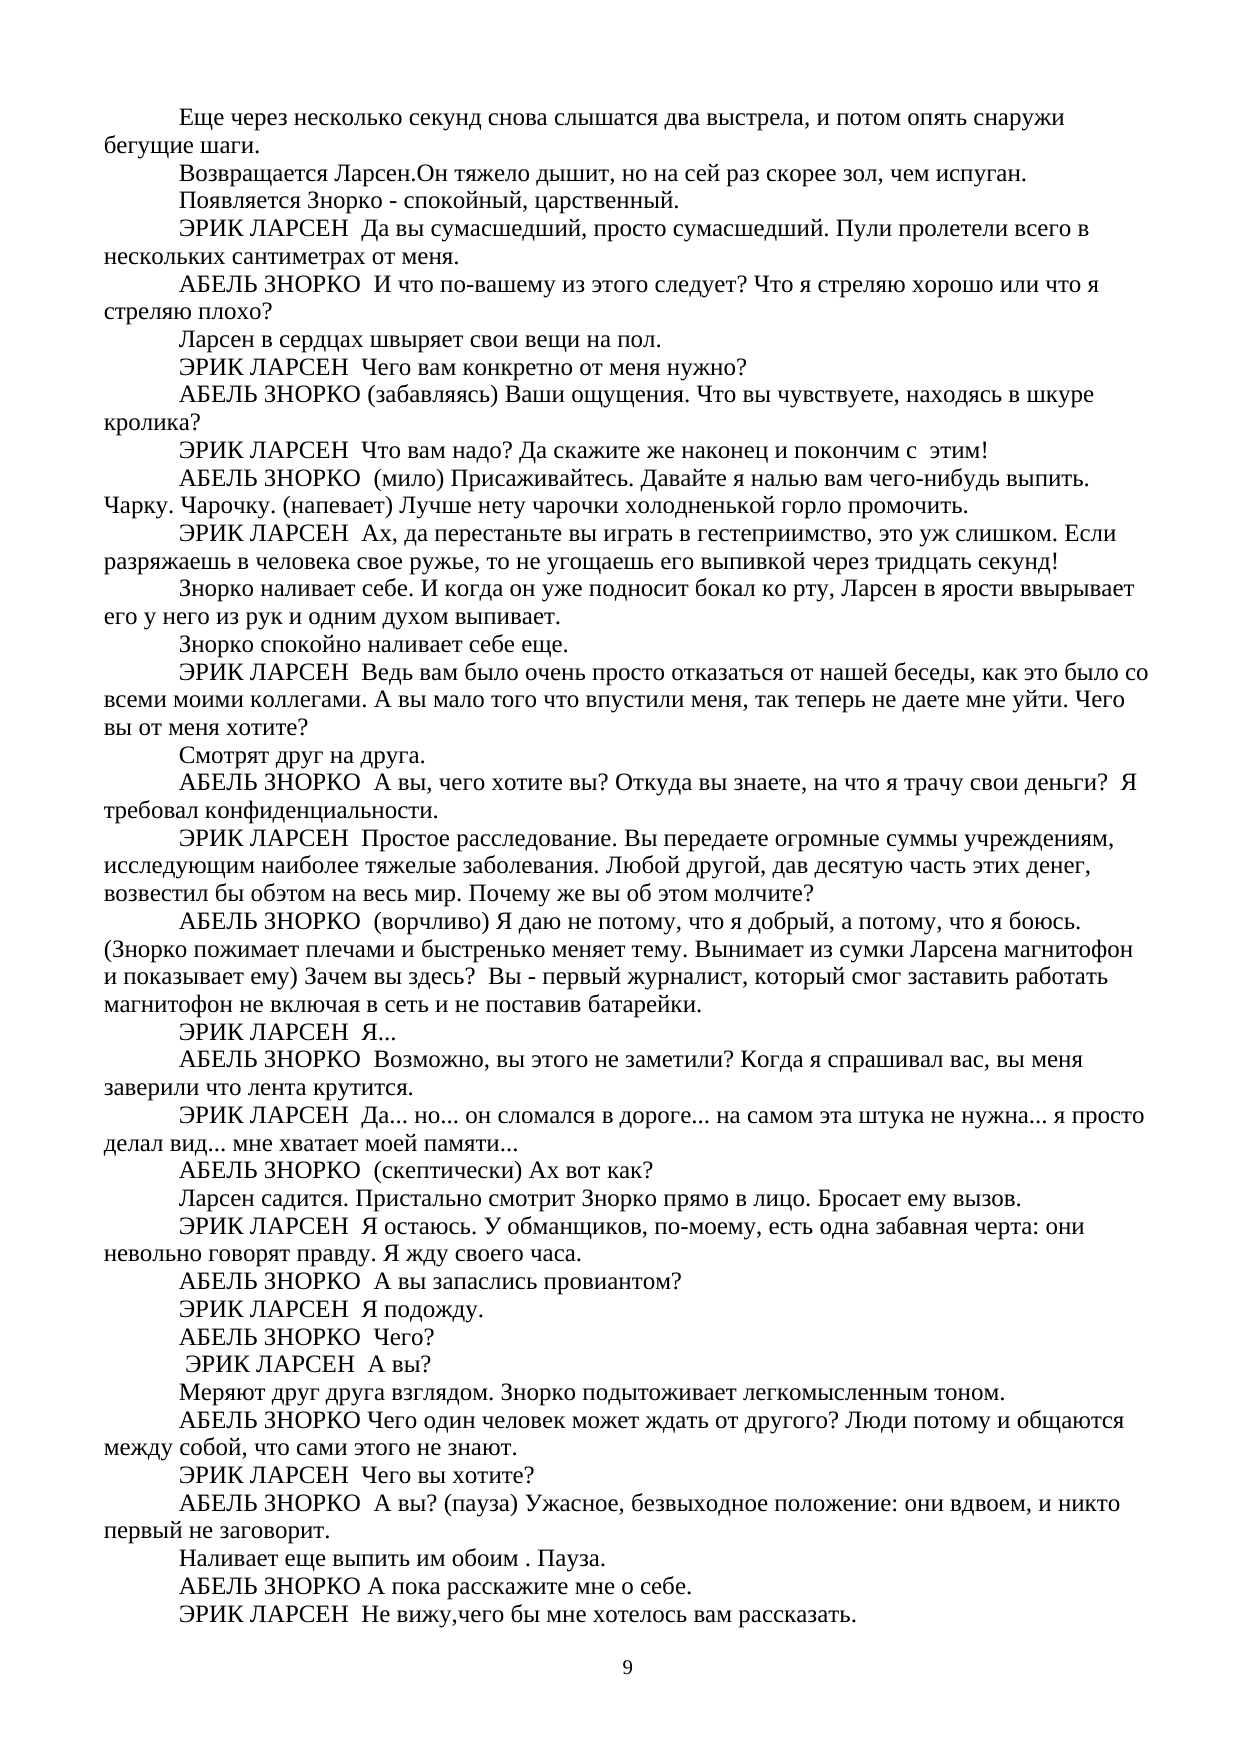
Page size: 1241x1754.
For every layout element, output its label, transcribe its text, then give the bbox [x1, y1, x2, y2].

text АБЕЛЬ ЗНОРКО (ворчливо) Я даю не потому, что я добрый, а потому, что я боюсь. (Знорко пожимает плечами и быстренько меняет тему. Вынимает из сумки Ларсена магнитофон и показывает ему) Зачем вы здесь? Вы - первый журналист, который смог заставить работать магнитофон не включая в сеть и не поставив батарейки. [103, 907, 1152, 1018]
text Знорко наливает себе. И когда он уже подносит бокал ко рту, Ларсен в ярости ввырывает его у него из рук и одним духом выпивает. [103, 574, 1152, 630]
text АБЕЛЬ ЗНОРКО (мило) Присаживайтесь. Давайте я налью вам чего-нибудь выпить. Чарку. Чарочку. (напевает) Лучше нету чарочки холодненькой горло промочить. [103, 464, 1152, 519]
text АБЕЛЬ ЗНОРКО А вы? (пауза) Ужасное, безвыходное положение: они вдвоем, и никто первый не заговорит. [103, 1489, 1152, 1544]
text АБЕЛЬ ЗНОРКО Чего? [103, 1323, 1152, 1350]
text Наливает еще выпить им обоим . Пауза. [103, 1544, 1152, 1572]
text Ларсен в сердцах швыряет свои вещи на пол. [103, 325, 1152, 353]
text Еще через несколько секунд снова слышатся два выстрела, и потом опять снаружи бегущие шаги. [103, 103, 1152, 159]
text Знорко спокойно наливает себе еще. [103, 630, 1152, 658]
text Смотрят друг на друга. [103, 741, 1152, 768]
text ЭРИК ЛАРСЕН Ведь вам было очень просто отказаться от нашей беседы, как это было со всеми моими коллегами. А вы мало того что впустили меня, так теперь не даете мне уйти. Чего вы от меня хотите? [103, 658, 1152, 741]
text АБЕЛЬ ЗНОРКО Чего один человек может ждать от другого? Люди потому и общаются между собой, что сами этого не знают. [103, 1406, 1152, 1461]
text ЭРИК ЛАРСЕН Не вижу,чего бы мне хотелось вам рассказать. [103, 1600, 1152, 1627]
text ЭРИК ЛАРСЕН Я остаюсь. У обманщиков, по-моему, есть одна забавная черта: они невольно говорят правду. Я жду своего часа. [103, 1212, 1152, 1267]
text ЭРИК ЛАРСЕН Я подожду. [103, 1295, 1152, 1323]
text ЭРИК ЛАРСЕН Да вы сумасшедший, просто сумасшедший. Пули пролетели всего в нескольких сантиметрах от меня. [103, 214, 1152, 270]
text АБЕЛЬ ЗНОРКО И что по-вашему из этого следует? Что я стреляю хорошо или что я стреляю плохо? [103, 270, 1152, 325]
text ЭРИК ЛАРСЕН Чего вам конкретно от меня нужно? [103, 353, 1152, 381]
text ЭРИК ЛАРСЕН Что вам надо? Да скажите же наконец и покончим с этим! [103, 436, 1152, 464]
text АБЕЛЬ ЗНОРКО (забавляясь) Ваши ощущения. Что вы чувствуете, находясь в шкуре кролика? [103, 381, 1152, 436]
text АБЕЛЬ ЗНОРКО (скептически) Ах вот как? [103, 1156, 1152, 1184]
text Ларсен садится. Пристально смотрит Знорко прямо в лицо. Бросает ему вызов. [103, 1184, 1152, 1212]
text ЭРИК ЛАРСЕН Я... [103, 1018, 1152, 1046]
text ЭРИК ЛАРСЕН Да... но... он сломался в дороге... на самом эта штука не нужна... я просто делал вид... мне хватает моей памяти... [103, 1101, 1152, 1156]
text Возвращается Ларсен.Он тяжело дышит, но на сей раз скорее зол, чем испуган. [103, 159, 1152, 187]
text ЭРИК ЛАРСЕН Ах, да перестаньте вы играть в гестеприимство, это уж слишком. Если разряжаешь в человека свое ружье, то не угощаешь его выпивкой через тридцать секунд! [103, 519, 1152, 574]
text ЭРИК ЛАРСЕН Простое расследование. Вы передаете огромные суммы учреждениям, исследующим наиболее тяжелые заболевания. Любой другой, дав десятую часть этих денег, возвестил бы обэтом на весь мир. Почему же вы об этом молчите? [103, 824, 1152, 907]
text ЭРИК ЛАРСЕН Чего вы хотите? [103, 1461, 1152, 1489]
text АБЕЛЬ ЗНОРКО А вы запаслись провиантом? [103, 1267, 1152, 1295]
text Появляется Знорко - спокойный, царственный. [103, 187, 1152, 214]
text ЭРИК ЛАРСЕН А вы? [103, 1350, 1152, 1378]
text АБЕЛЬ ЗНОРКО А пока расскажите мне о себе. [103, 1572, 1152, 1600]
text Меряют друг друга взглядом. Знорко подытоживает легкомысленным тоном. [103, 1378, 1152, 1406]
text АБЕЛЬ ЗНОРКО А вы, чего хотите вы? Откуда вы знаете, на что я трачу свои деньги? Я требовал конфиденциальности. [103, 768, 1152, 824]
text АБЕЛЬ ЗНОРКО Возможно, вы этого не заметили? Когда я спрашивал вас, вы меня заверили что лента крутится. [103, 1046, 1152, 1101]
